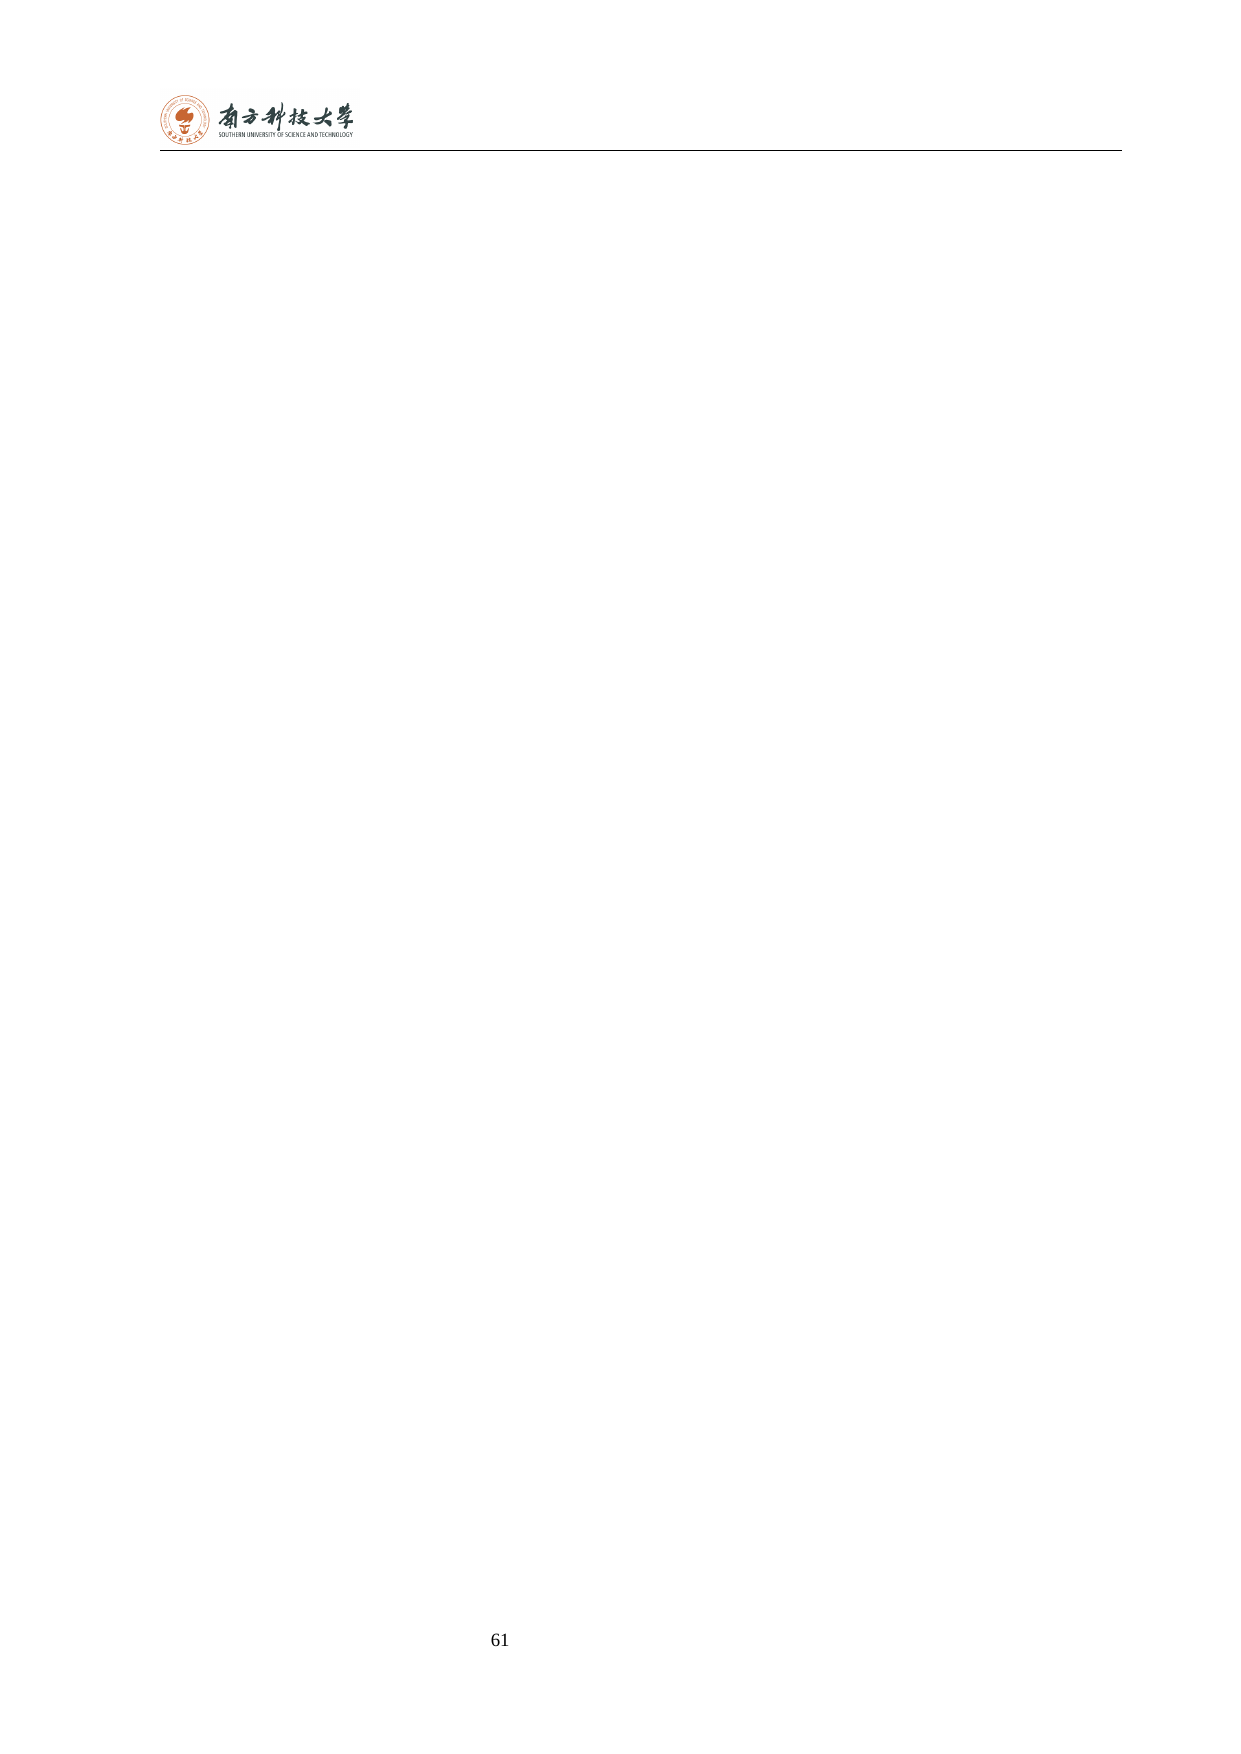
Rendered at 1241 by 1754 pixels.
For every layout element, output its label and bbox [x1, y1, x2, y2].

picture [159, 88, 361, 148]
